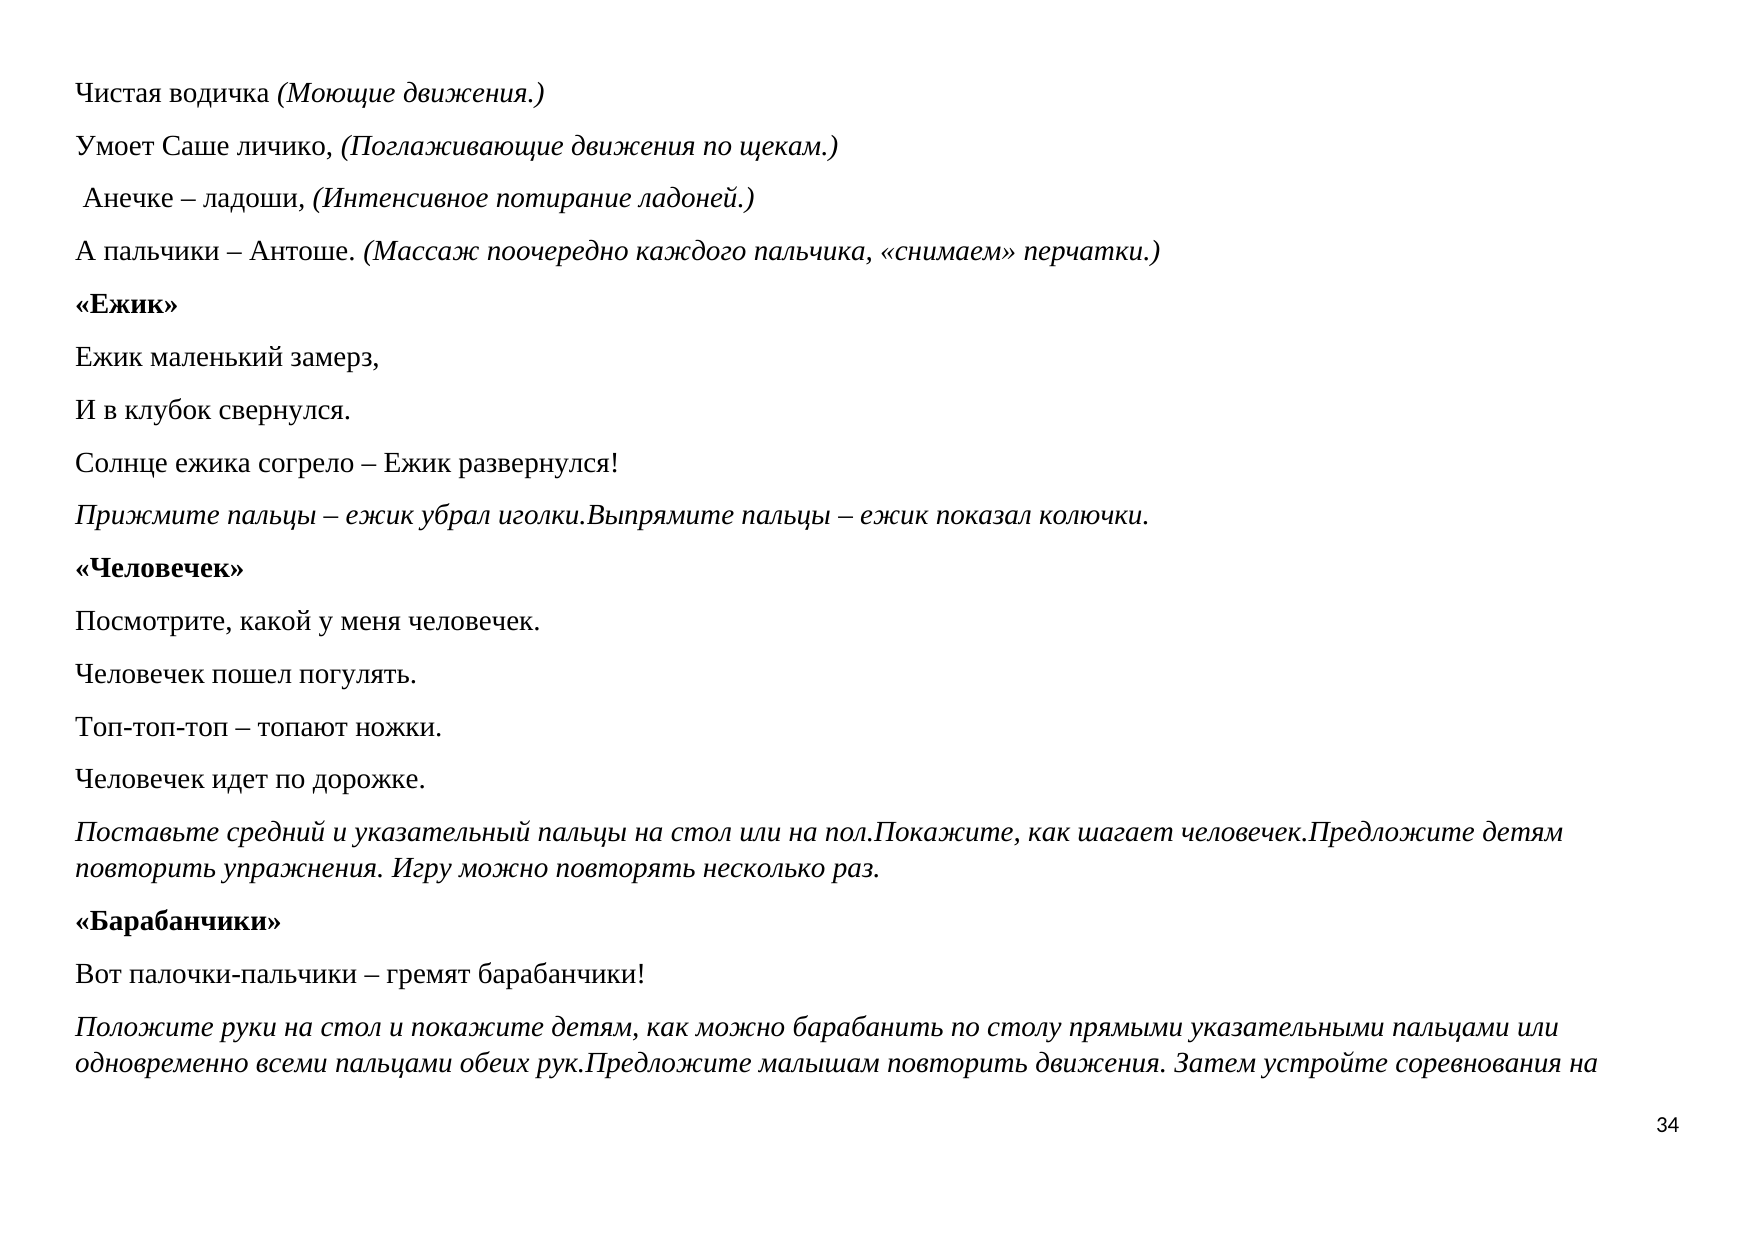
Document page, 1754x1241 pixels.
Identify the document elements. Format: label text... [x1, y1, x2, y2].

text «Ежик» [75, 286, 1679, 320]
text И в клубок свернулся. [75, 392, 1679, 425]
text А пальчики – Антоше. (Массаж поочередно каждого пальчика, «снимаем» перчатки.) [75, 233, 1679, 267]
text Анечке – ладоши, (Интенсивное потирание ладоней.) [75, 181, 1679, 214]
text Поставьте средний и указательный пальцы на стол или на пол.Покажите, как шагает человечек.Предложите детям повторить упражнения. Игру можно повторять несколько раз. [75, 814, 1679, 884]
text Топ-топ-топ – топают ножки. [75, 709, 1679, 742]
text Умоет Саше личико, (Поглаживающие движения по щекам.) [75, 128, 1679, 161]
text Вот палочки-пальчики – гремят барабанчики! [75, 956, 1679, 990]
text Ежик маленький замерз, [75, 339, 1679, 373]
text «Человечек» [75, 550, 1679, 584]
text Солнце ежика согрело – Ежик развернулся! [75, 445, 1679, 478]
text Чистая водичка (Моющие движения.) [75, 75, 1679, 108]
text Человечек пошел погулять. [75, 656, 1679, 689]
text Человечек идет по дорожке. [75, 762, 1679, 795]
text «Барабанчики» [75, 903, 1679, 937]
text Прижмите пальцы – ежик убрал иголки.Выпрямите пальцы – ежик показал колючки. [75, 497, 1679, 531]
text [75, 1009, 1679, 1079]
text Посмотрите, какой у меня человечек. [75, 603, 1679, 637]
